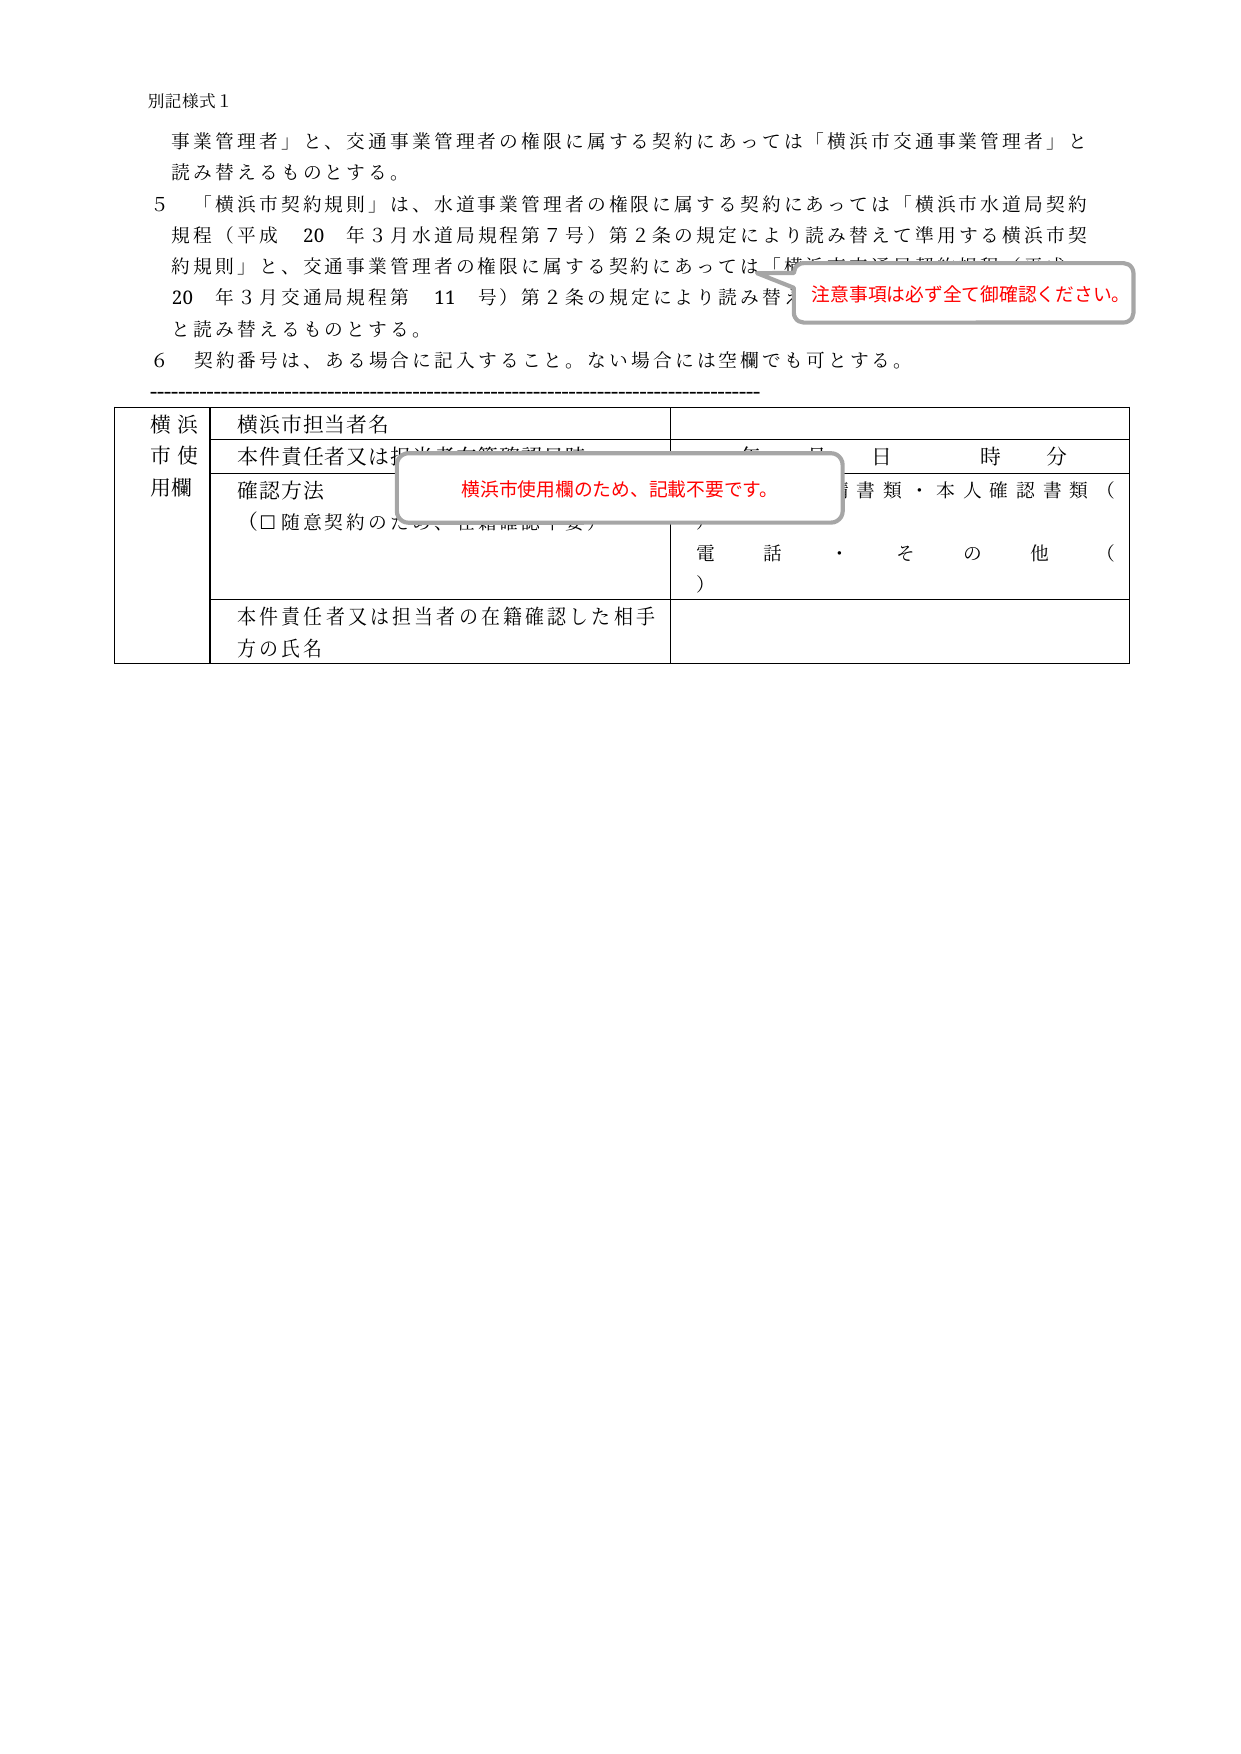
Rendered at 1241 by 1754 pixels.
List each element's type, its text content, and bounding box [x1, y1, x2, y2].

table_cell 確認方法 （随意契約のため、在籍確認不要） [211, 474, 670, 599]
table_cell 年 月 日 時 分 [671, 440, 1129, 472]
table_cell 本件責任者又は担当者在籍確認日時 [211, 440, 670, 472]
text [150, 124, 1090, 187]
text ５ 「横浜市契約規則」は、水道事業管理者の権限に属する契約にあっては「横浜市水道局契約規程（平成20年３月水道局規程第７号）第２条の規定により読み替えて準用する横浜市契約規則」と、交通事業管理者の権限に属する契約にあっては「横浜市交通局契約規程（平成20年３月交通局規程第11号）第２条の規定により読み替えて準用する横浜市契約規則」と読み替えるものとする。 [150, 187, 1090, 344]
table_header 横浜市担当者名 [211, 408, 670, 439]
text ６ 契約番号は、ある場合に記入すること。ない場合には空欄でも可とする。 [150, 344, 1090, 375]
table_cell 本件責任者又は担当者の在籍確認した相手方の氏名 [211, 600, 670, 663]
table_cell 通知書・申請書類・本人確認書類（ ） 電話・その他（ ） [671, 474, 1129, 599]
table_cell [671, 600, 1129, 663]
table_header [671, 408, 1129, 439]
table_header 横浜市使用欄 [115, 408, 209, 663]
text -------------------------------------------------------------------------------------- [150, 375, 1090, 407]
